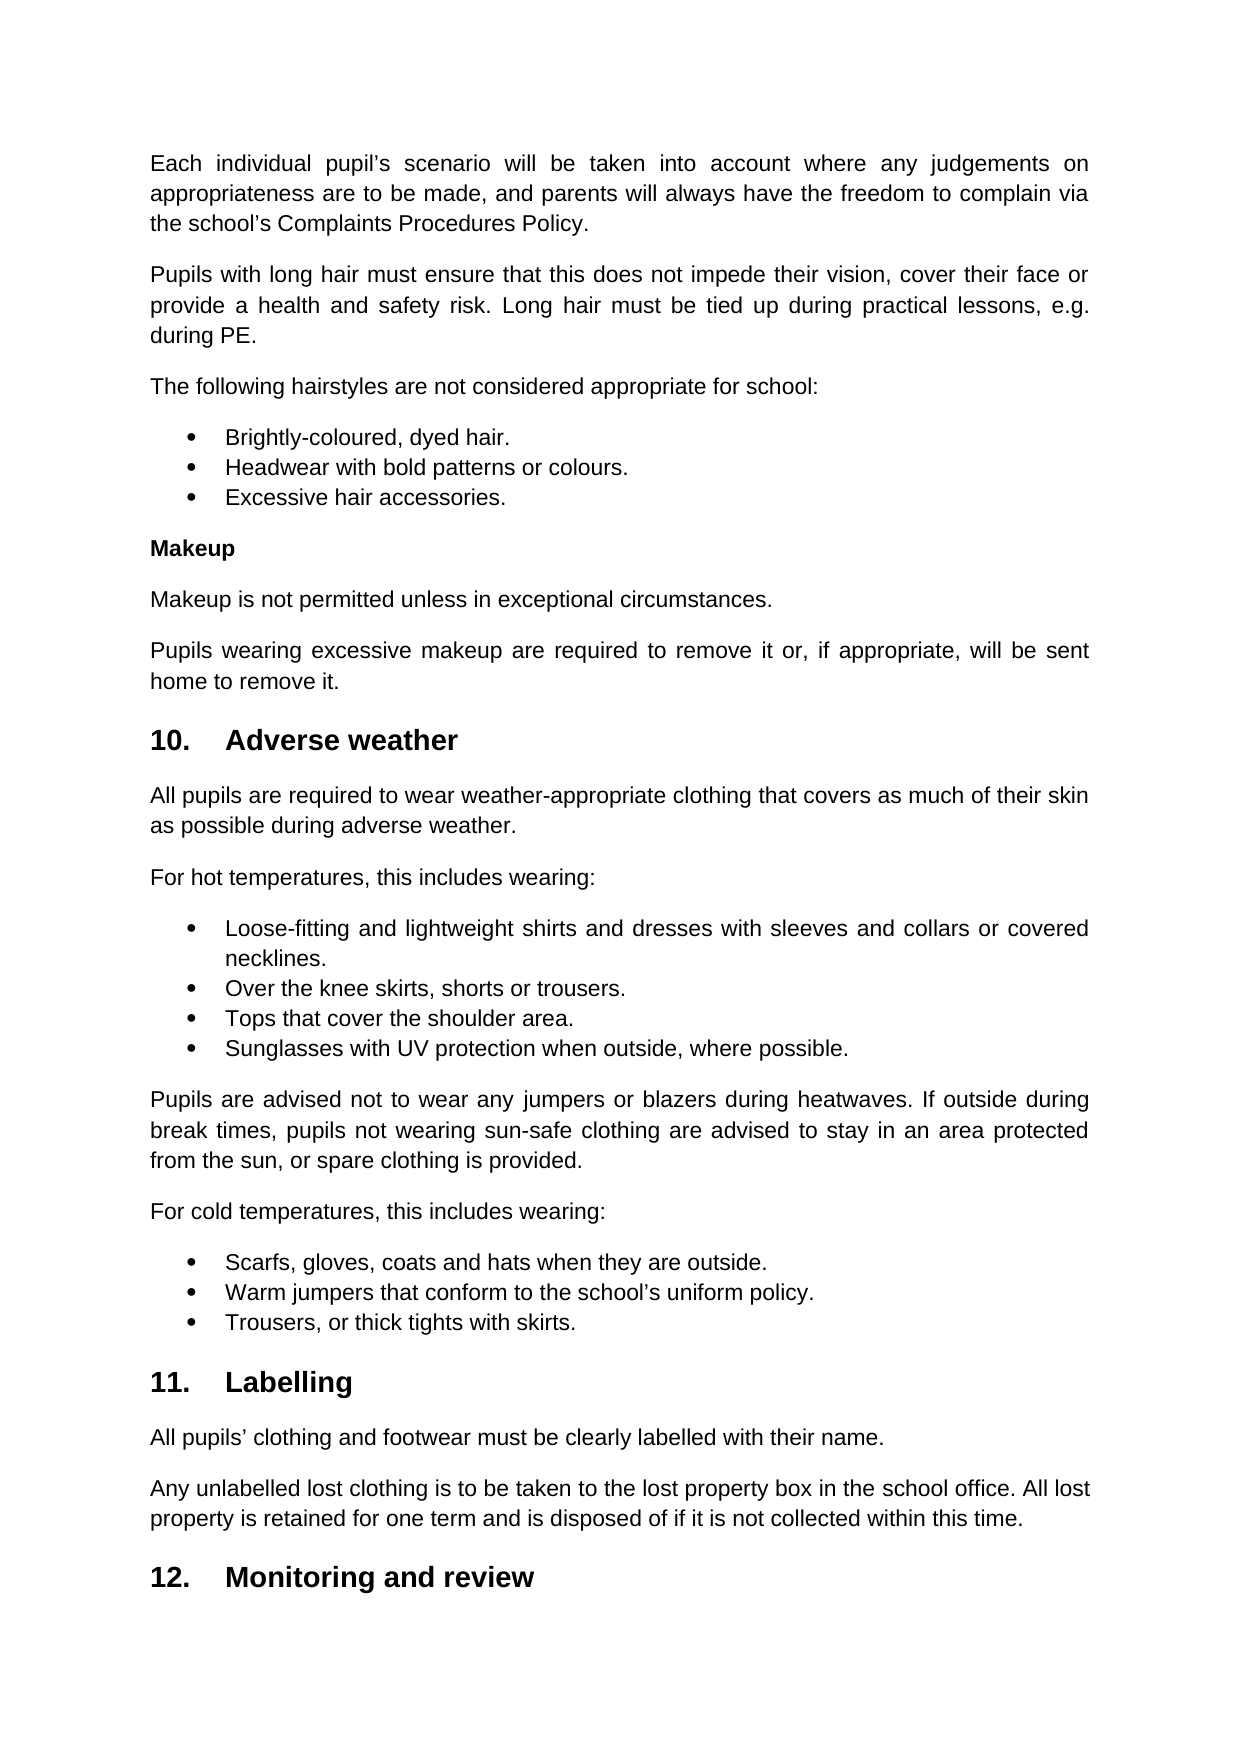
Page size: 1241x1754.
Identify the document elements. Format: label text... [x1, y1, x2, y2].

text Makeup is not permitted unless in exceptional circumstances. [150, 586, 1090, 613]
list Trousers, or thick tights with skirts. [187, 1309, 1090, 1336]
text For hot temperatures, this includes wearing: [150, 863, 1090, 890]
text Makeup [150, 535, 1090, 562]
list Scarfs, gloves, coats and hats when they are outside. [187, 1249, 1090, 1275]
list Tops that cover the shoulder area. [187, 1005, 1090, 1032]
text Pupils with long hair must ensure that this does not impede their vision, cover their face or provide a health and safety risk. Long hair must be tied up during practical lessons, e.g. during PE. [150, 261, 1090, 348]
text Pupils are advised not to wear any jumpers or blazers during heatwaves. If outside during break times, pupils not wearing sun-safe clothing are advised to stay in an area protected from the sun, or spare clothing is provided. [150, 1086, 1090, 1173]
list Excessive hair accessories. [187, 484, 1090, 511]
list Sunglasses with UV protection when outside, where possible. [187, 1035, 1090, 1062]
list Headwear with bold patterns or colours. [187, 454, 1090, 481]
text Any unlabelled lost clothing is to be taken to the lost property box in the school office. All lost property is retained for one term and is disposed of if it is not collected within this time. [150, 1475, 1090, 1532]
text All pupils’ clothing and footwear must be clearly labelled with their name. [150, 1424, 1090, 1450]
list Brightly-coloured, dyed hair. [187, 424, 1090, 450]
text The following hairstyles are not considered appropriate for school: [150, 373, 1090, 399]
list Over the knee skirts, shorts or trousers. [187, 975, 1090, 1001]
text For cold temperatures, this includes wearing: [150, 1198, 1090, 1224]
subtitle Adverse weather [150, 723, 1090, 756]
list Warm jumpers that conform to the school’s uniform policy. [187, 1279, 1090, 1306]
subtitle Monitoring and review [150, 1560, 1090, 1594]
list Loose-fitting and lightweight shirts and dresses with sleeves and collars or covered necklines. [187, 914, 1090, 971]
text Pupils wearing excessive makeup are required to remove it or, if appropriate, will be sent home to remove it. [150, 637, 1090, 694]
text All pupils are required to wear weather-appropriate clothing that covers as much of their skin as possible during adverse weather. [150, 782, 1090, 839]
subtitle Labelling [150, 1364, 1090, 1398]
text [150, 150, 1090, 237]
